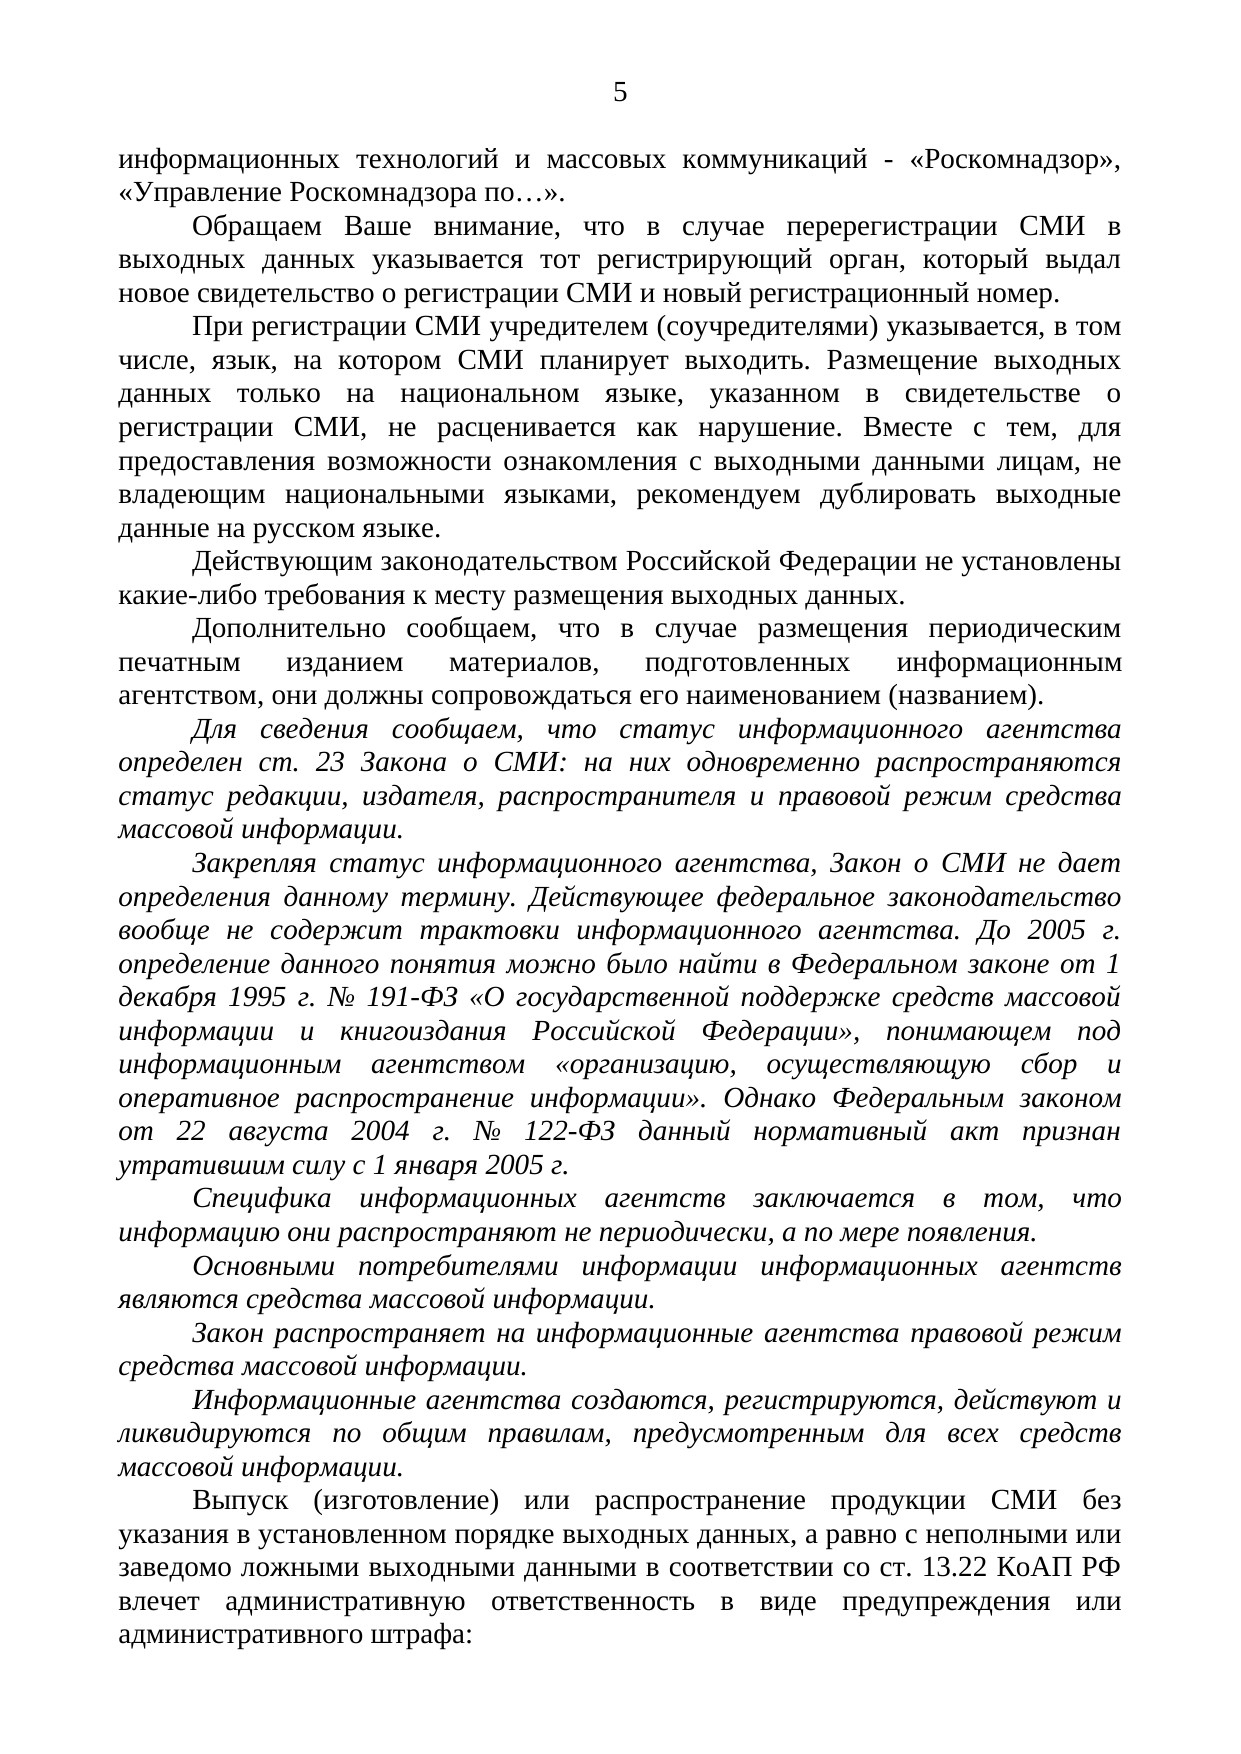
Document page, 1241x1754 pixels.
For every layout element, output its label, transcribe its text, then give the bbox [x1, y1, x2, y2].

text Информационные агентства создаются, регистрируются, действуют и ликвидируются по общим правилам, предусмотренным для всех средств массовой информации. [118, 1382, 1122, 1482]
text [118, 141, 1122, 208]
text Выпуск (изготовление) или распространение продукции СМИ без указания в установленном порядке выходных данных, а равно с неполными или заведомо ложными выходными данными в соответствии со ст. 13.22 КоАП РФ влечет административную ответственность в виде предупреждения или административного штрафа: [118, 1482, 1122, 1650]
text Действующим законодательством Российской Федерации не установлены какие-либо требования к месту размещения выходных данных. [118, 543, 1122, 610]
text Для сведения сообщаем, что статус информационного агентства определен ст. 23 Закона о СМИ: на них одновременно распространяются статус редакции, издателя, распространителя и правовой режим средства массовой информации. [118, 711, 1122, 845]
text Закон распространяет на информационные агентства правовой режим средства массовой информации. [118, 1315, 1122, 1382]
text Обращаем Ваше внимание, что в случае перерегистрации СМИ в выходных данных указывается тот регистрирующий орган, который выдал новое свидетельство о регистрации СМИ и новый регистрационный номер. [118, 208, 1122, 308]
text Дополнительно сообщаем, что в случае размещения периодическим печатным изданием материалов, подготовленных информационным агентством, они должны сопровождаться его наименованием (названием). [118, 610, 1122, 711]
text Основными потребителями информации информационных агентств являются средства массовой информации. [118, 1248, 1122, 1315]
text При регистрации СМИ учредителем (соучредителями) указывается, в том числе, язык, на котором СМИ планирует выходить. Размещение выходных данных только на национальном языке, указанном в свидетельстве о регистрации СМИ, не расценивается как нарушение. Вместе с тем, для предоставления возможности ознакомления с выходными данными лицам, не владеющим национальными языками, рекомендуем дублировать выходные данные на русском языке. [118, 308, 1122, 543]
text Закрепляя статус информационного агентства, Закон о СМИ не дает определения данному термину. Действующее федеральное законодательство вообще не содержит трактовки информационного агентства. До 2005 г. определение данного понятия можно было найти в Федеральном законе от 1 декабря 1995 г. № 191-ФЗ «О государственной поддержке средств массовой информации и книгоиздания Российской Федерации», понимающем под информационным агентством «организацию, осуществляющую сбор и оперативное распространение информации». Однако Федеральным законом от 22 августа 2004 г. № 122-ФЗ данный нормативный акт признан утратившим силу с 1 января 2005 г. [118, 845, 1122, 1181]
text Специфика информационных агентств заключается в том, что информацию они распространяют не периодически, а по мере появления. [118, 1181, 1122, 1248]
